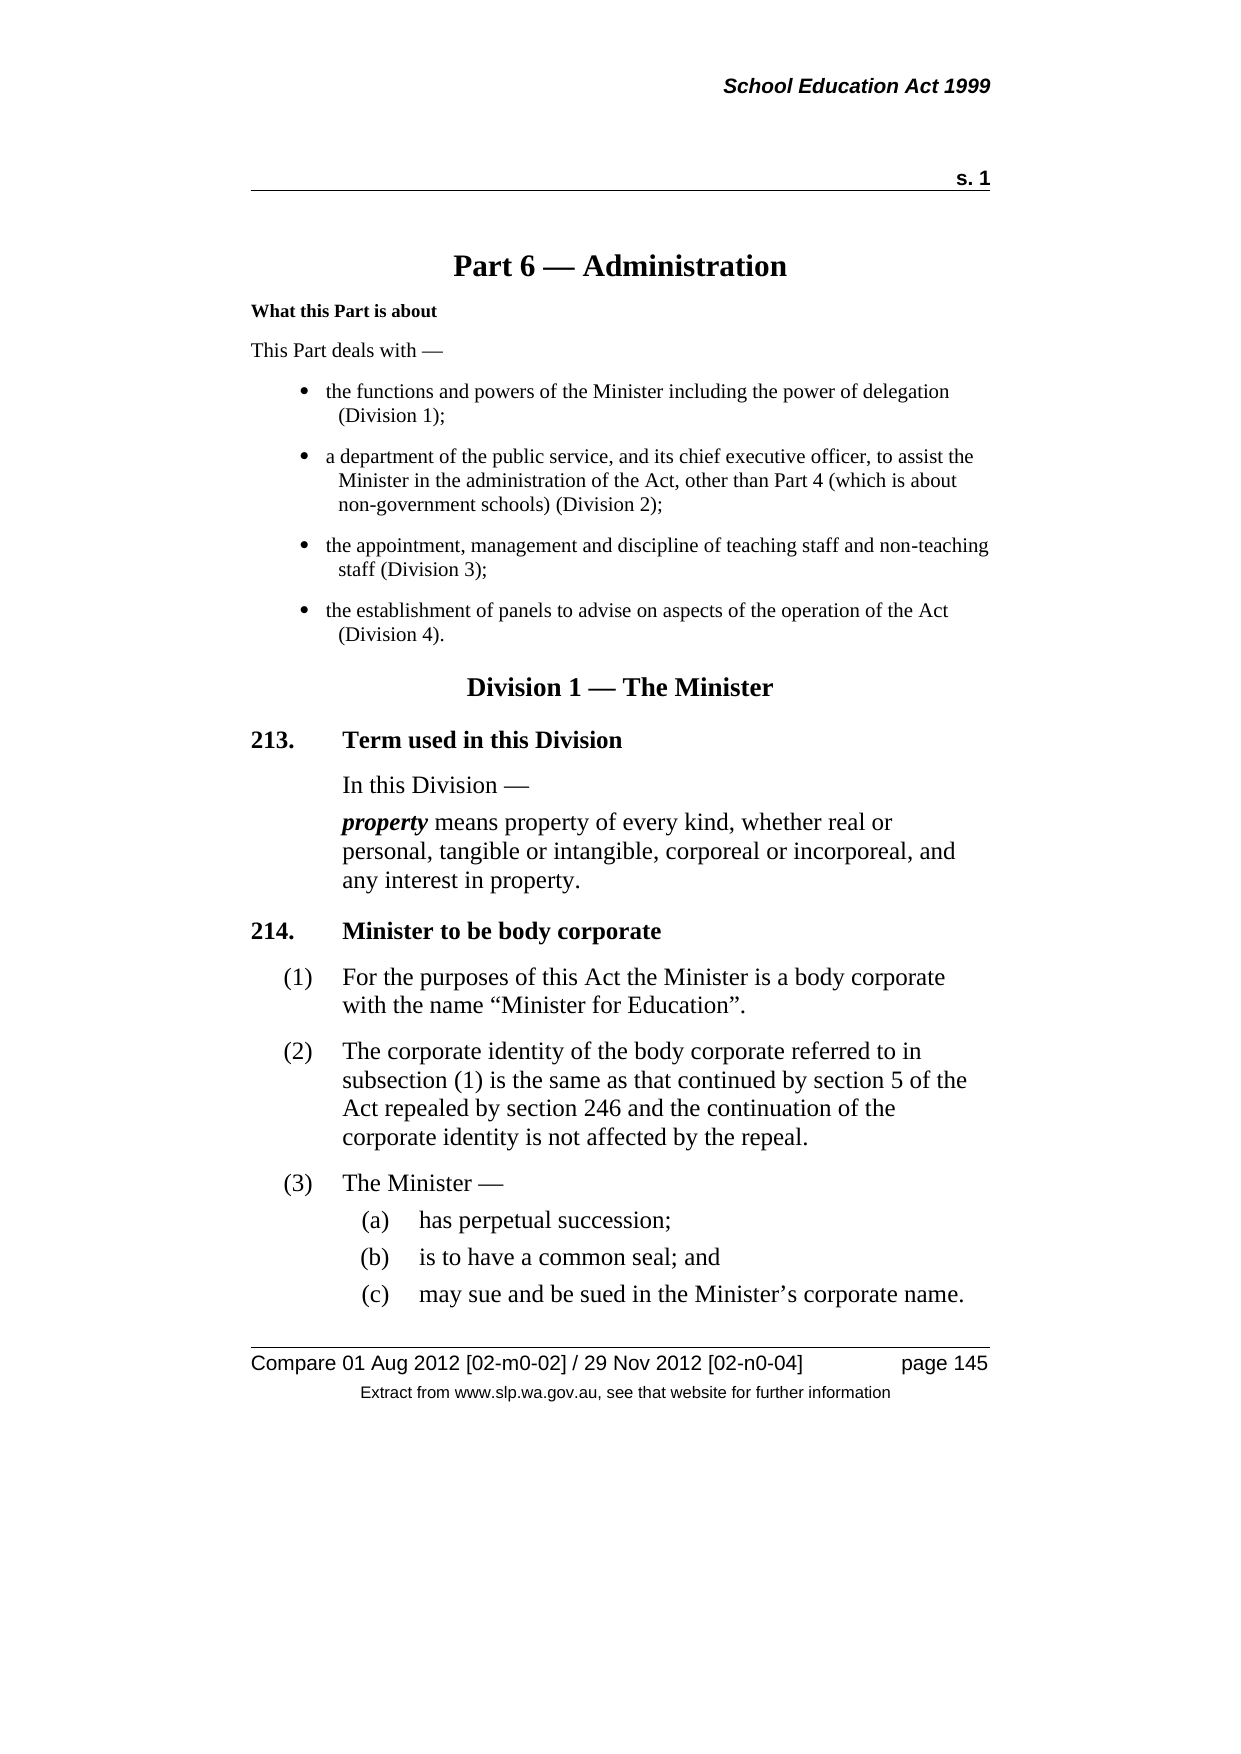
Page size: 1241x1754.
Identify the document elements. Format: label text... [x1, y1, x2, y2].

text This Part deals with — [251, 338, 990, 362]
list the establishment of panels to advise on aspects of the operation of the Act (Division 4). [301, 597, 990, 646]
subtitle Part 6 — Administration [251, 247, 990, 283]
text (b) is to have a common seal; and [251, 1242, 990, 1271]
text (1) For the purposes of this Act the Minister is a body corporate with the name “Minister for Education”. [251, 962, 990, 1019]
text (2) The corporate identity of the body corporate referred to in subsection (1) is the same as that continued by section 5 of the Act repealed by section 246 and the continuation of the corporate identity is not affected by the repeal. [251, 1036, 990, 1151]
text property means property of every kind, whether real or personal, tangible or intangible, corporeal or incorporeal, and any interest in property. [251, 807, 990, 893]
list the appointment, management and discipline of teaching staff and non-teaching staff (Division 3); [301, 533, 990, 581]
subtitle 214. Minister to be body corporate [251, 916, 990, 945]
text (c) may sue and be sued in the Minister’s corporate name. [251, 1279, 990, 1308]
list a department of the public service, and its chief executive officer, to assist the Minister in the administration of the Act, other than Part 4 (which is about non-government schools) (Division 2); [301, 444, 990, 516]
text In this Division — [251, 770, 990, 799]
list the functions and powers of the Minister including the power of delegation (Division 1); [301, 379, 990, 427]
text (3) The Minister — [251, 1168, 990, 1196]
subtitle Division 1 — The Minister [251, 671, 990, 702]
subtitle 213. Term used in this Division [251, 725, 990, 753]
text (a) has perpetual succession; [251, 1205, 990, 1233]
text What this Part is about [251, 300, 990, 322]
